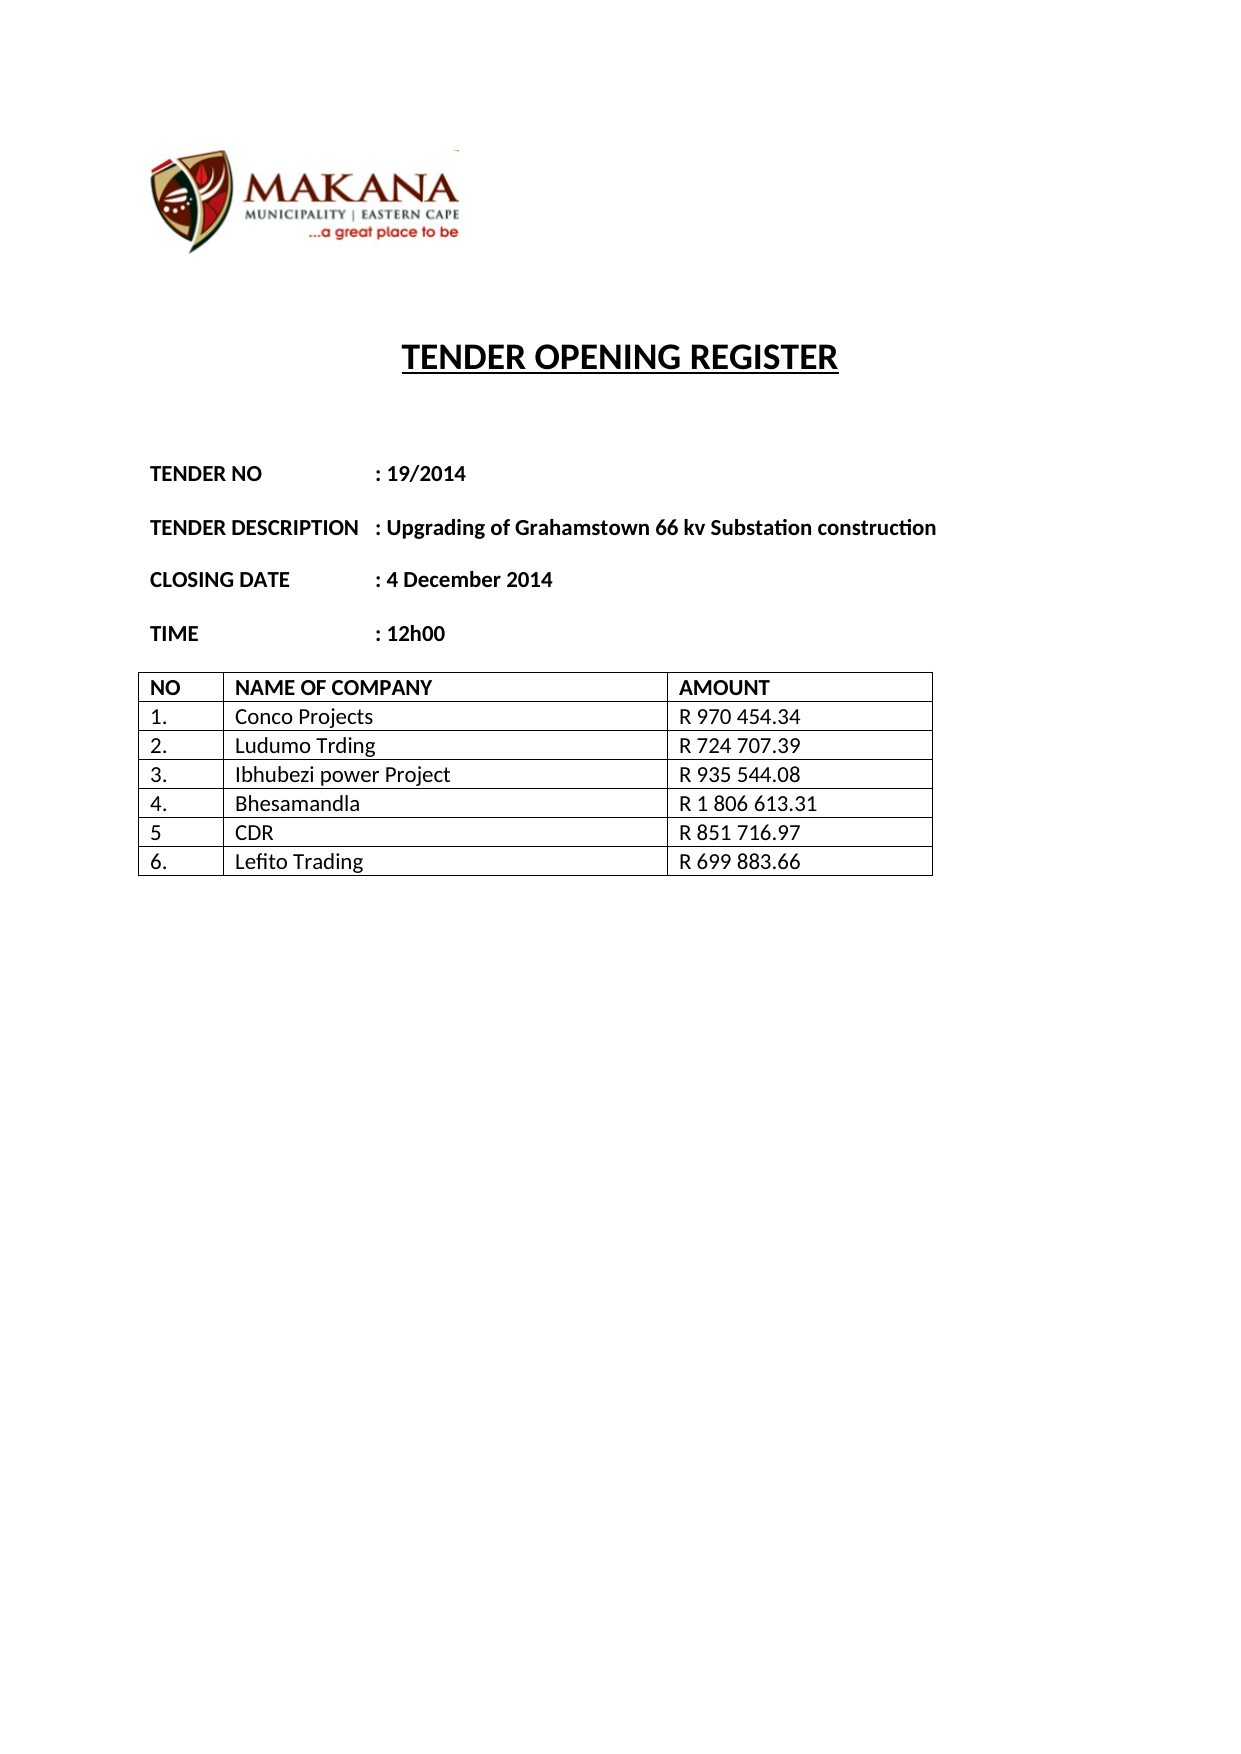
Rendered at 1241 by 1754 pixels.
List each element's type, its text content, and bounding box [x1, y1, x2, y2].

table_cell 6. [139, 847, 223, 875]
table_cell R 970 454.34 [668, 702, 932, 730]
text CLOSING DATE : 4 December 2014 [150, 566, 1090, 594]
text TENDER NO : 19/2014 [150, 459, 1090, 488]
table_cell R 851 716.97 [668, 818, 932, 846]
table_cell Conco Projects [224, 702, 667, 730]
table_cell R 935 544.08 [668, 760, 932, 788]
table_cell R 1 806 613.31 [668, 789, 932, 817]
table_cell 3. [139, 760, 223, 788]
table_cell 4. [139, 789, 223, 817]
table_cell Ibhubezi power Project [224, 760, 667, 788]
text TIME : 12h00 [150, 619, 1090, 647]
table_header NO [139, 673, 223, 701]
table_header AMOUNT [668, 673, 932, 701]
table_cell Bhesamandla [224, 789, 667, 817]
table_cell Ludumo Trding [224, 731, 667, 759]
picture [150, 150, 459, 255]
table_cell 1. [139, 702, 223, 730]
table_cell 5 [139, 818, 223, 846]
table_cell CDR [224, 818, 667, 846]
table_cell R 724 707.39 [668, 731, 932, 759]
text TENDER OPENING REGISTER [150, 333, 1090, 379]
table_cell 2. [139, 731, 223, 759]
text TENDER DESCRIPTION : Upgrading of Grahamstown 66 kv Substation construction [150, 513, 1090, 541]
table_header NAME OF COMPANY [224, 673, 667, 701]
table_cell Lefito Trading [224, 847, 667, 875]
table_cell R 699 883.66 [668, 847, 932, 875]
